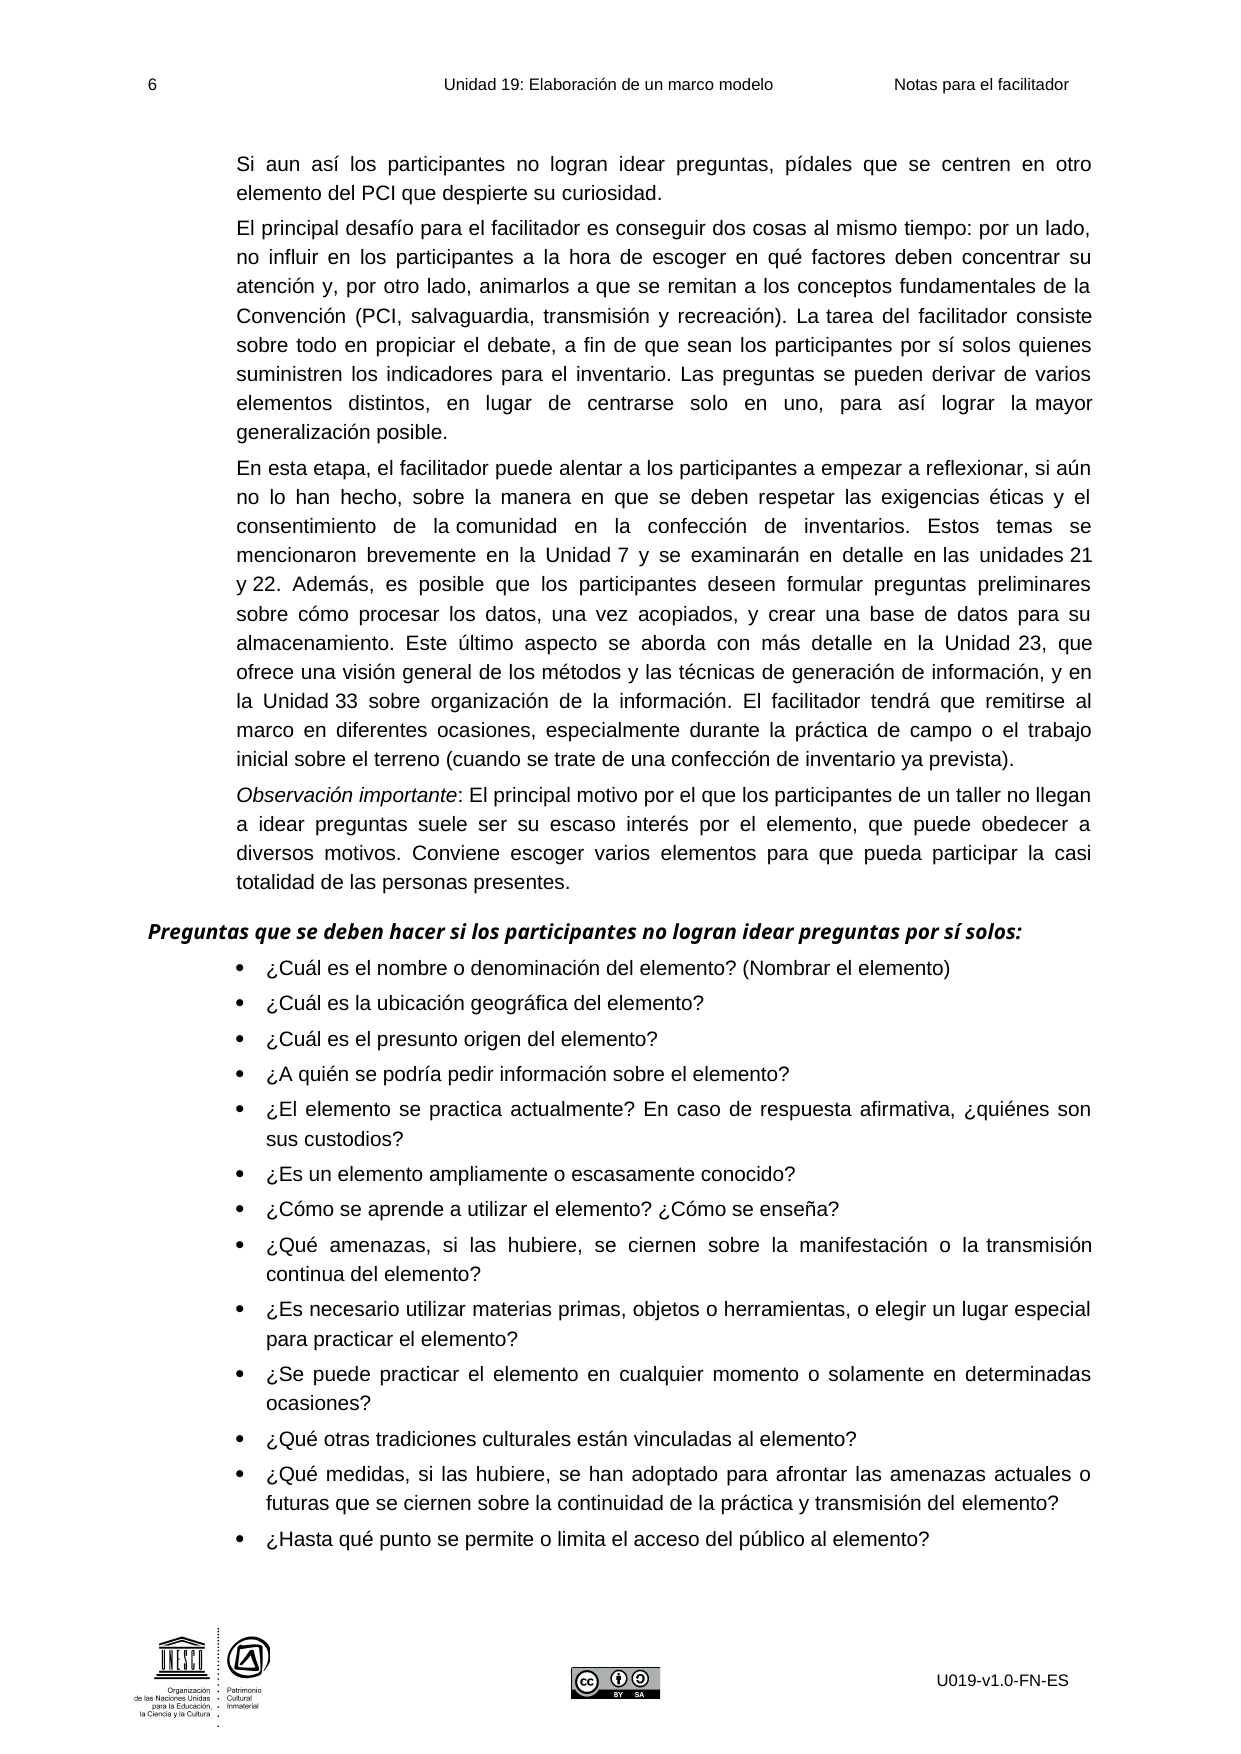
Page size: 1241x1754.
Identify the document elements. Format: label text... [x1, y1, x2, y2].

text ¿El elemento se practica actualmente? En caso de respuesta afirmativa, ¿quiénes son sus custodios? [236, 1093, 1093, 1152]
text ¿A quién se podría pedir información sobre el elemento? [236, 1058, 1093, 1087]
picture [134, 1628, 270, 1727]
text ¿Es un elemento ampliamente o escasamente conocido? [236, 1158, 1093, 1187]
text Observación importante: El principal motivo por el que los participantes de un taller no llegan a idear preguntas suele ser su escaso interés por el elemento, que puede obedecer a diversos motivos. Conviene escoger varios elementos para que pueda participar la casi totalidad de las personas presentes. [236, 779, 1093, 896]
text En esta etapa, el facilitador puede alentar a los participantes a empezar a reflexionar, si aún no lo han hecho, sobre la manera en que se deben respetar las exigencias éticas y el consentimiento de la comunidad en la confección de inventarios. Estos temas se mencionaron brevemente en la Unidad 7 y se examinarán en detalle en las unidades 21 y 22. Además, es posible que los participantes deseen formular preguntas preliminares sobre cómo procesar los datos, una vez acopiados, y crear una base de datos para su almacenamiento. Este último aspecto se aborda con más detalle en la Unidad 23, que ofrece una visión general de los métodos y las técnicas de generación de información, y en la Unidad 33 sobre organización de la información. El facilitador tendrá que remitirse al marco en diferentes ocasiones, especialmente durante la práctica de campo o el trabajo inicial sobre el terreno (cuando se trate de una confección de inventario ya prevista). [236, 452, 1093, 773]
text ¿Cuál es la ubicación geográfica del elemento? [236, 987, 1093, 1016]
text ¿Cuál es el nombre o denominación del elemento? (Nombrar el elemento) [236, 952, 1093, 981]
text Si aun así los participantes no logran idear preguntas, pídales que se centren en otro elemento del PCI que despierte su curiosidad. [236, 148, 1093, 206]
text ¿Se puede practicar el elemento en cualquier momento o solamente en determinadas ocasiones? [236, 1358, 1093, 1416]
text Preguntas que se deben hacer si los participantes no logran idear preguntas por sí solos: [148, 916, 1093, 946]
text El principal desafío para el facilitador es conseguir dos cosas al mismo tiempo: por un lado, no influir en los participantes a la hora de escoger en qué factores deben concentrar su atención y, por otro lado, animarlos a que se remitan a los conceptos fundamentales de la Convención (PCI, salvaguardia, transmisión y recreación). La tarea del facilitador consiste sobre todo en propiciar el debate, a fin de que sean los participantes por sí solos quienes suministren los indicadores para el inventario. Las preguntas se pueden derivar de varios elementos distintos, en lugar de centrarse solo en uno, para así lograr la mayor generalización posible. [236, 212, 1093, 446]
text ¿Qué amenazas, si las hubiere, se ciernen sobre la manifestación o la transmisión continua del elemento? [236, 1229, 1093, 1287]
text ¿Cuál es el presunto origen del elemento? [236, 1023, 1093, 1052]
text ¿Qué otras tradiciones culturales están vinculadas al elemento? [236, 1423, 1093, 1452]
text ¿Qué medidas, si las hubiere, se han adoptado para afrontar las amenazas actuales o futuras que se ciernen sobre la continuidad de la práctica y transmisión del elemento? [236, 1458, 1093, 1516]
picture [571, 1667, 661, 1699]
text ¿Es necesario utilizar materias primas, objetos o herramientas, o elegir un lugar especial para practicar el elemento? [236, 1293, 1093, 1352]
text ¿Cómo se aprende a utilizar el elemento? ¿Cómo se enseña? [236, 1193, 1093, 1223]
text ¿Hasta qué punto se permite o limita el acceso del público al elemento? [236, 1523, 1093, 1552]
